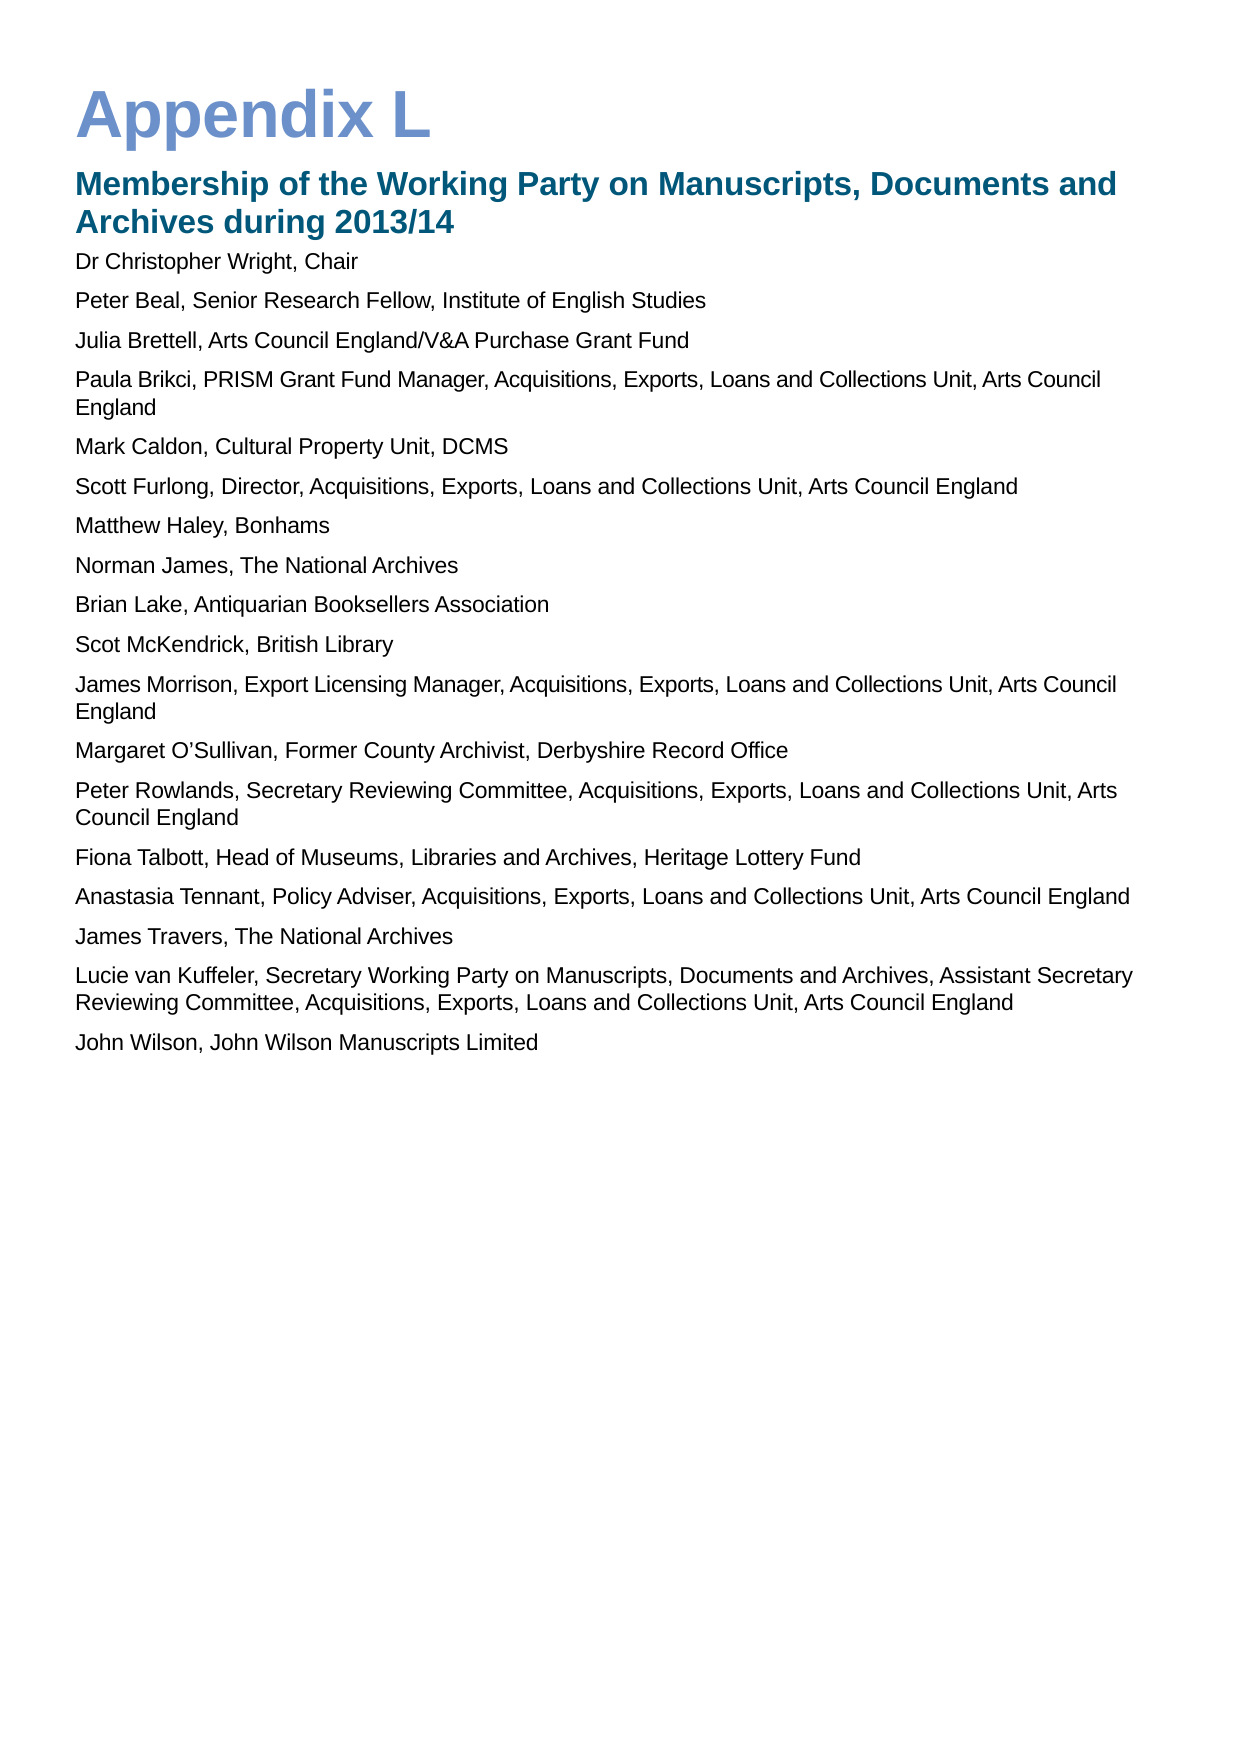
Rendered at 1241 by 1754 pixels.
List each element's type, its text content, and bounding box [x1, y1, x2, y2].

text Lucie van Kuffeler, Secretary Working Party on Manuscripts, Documents and Archives, Assistant Secretary Reviewing Committee, Acquisitions, Exports, Loans and Collections Unit, Arts Council England [75, 962, 1182, 1016]
text Peter Rowlands, Secretary Reviewing Committee, Acquisitions, Exports, Loans and Collections Unit, Arts Council England [75, 776, 1182, 830]
text Appendix L [75, 75, 1182, 152]
text John Wilson, John Wilson Manuscripts Limited [75, 1028, 1182, 1055]
text James Morrison, Export Licensing Manager, Acquisitions, Exports, Loans and Collections Unit, Arts Council England [75, 670, 1182, 724]
text Anastasia Tennant, Policy Adviser, Acquisitions, Exports, Loans and Collections Unit, Arts Council England [75, 882, 1182, 909]
text Mark Caldon, Cultural Property Unit, DCMS [75, 432, 1182, 459]
text Scot McKendrick, British Library [75, 630, 1182, 657]
text Margaret O’Sullivan, Former County Archivist, Derbyshire Record Office [75, 737, 1182, 764]
text Membership of the Working Party on Manuscripts, Documents and Archives during 2013/14 [75, 164, 1182, 241]
text Peter Beal, Senior Research Fellow, Institute of English Studies [75, 287, 1182, 314]
text Brian Lake, Antiquarian Booksellers Association [75, 591, 1182, 618]
text Norman James, The National Archives [75, 551, 1182, 578]
text James Travers, The National Archives [75, 922, 1182, 949]
text Scott Furlong, Director, Acquisitions, Exports, Loans and Collections Unit, Arts Council England [75, 472, 1182, 499]
text Dr Christopher Wright, Chair [75, 247, 1182, 274]
text Matthew Haley, Bonhams [75, 512, 1182, 539]
text Fiona Talbott, Head of Museums, Libraries and Archives, Heritage Lottery Fund [75, 843, 1182, 870]
text Paula Brikci, PRISM Grant Fund Manager, Acquisitions, Exports, Loans and Collections Unit, Arts Council England [75, 366, 1182, 420]
text Julia Brettell, Arts Council England/V&A Purchase Grant Fund [75, 326, 1182, 353]
